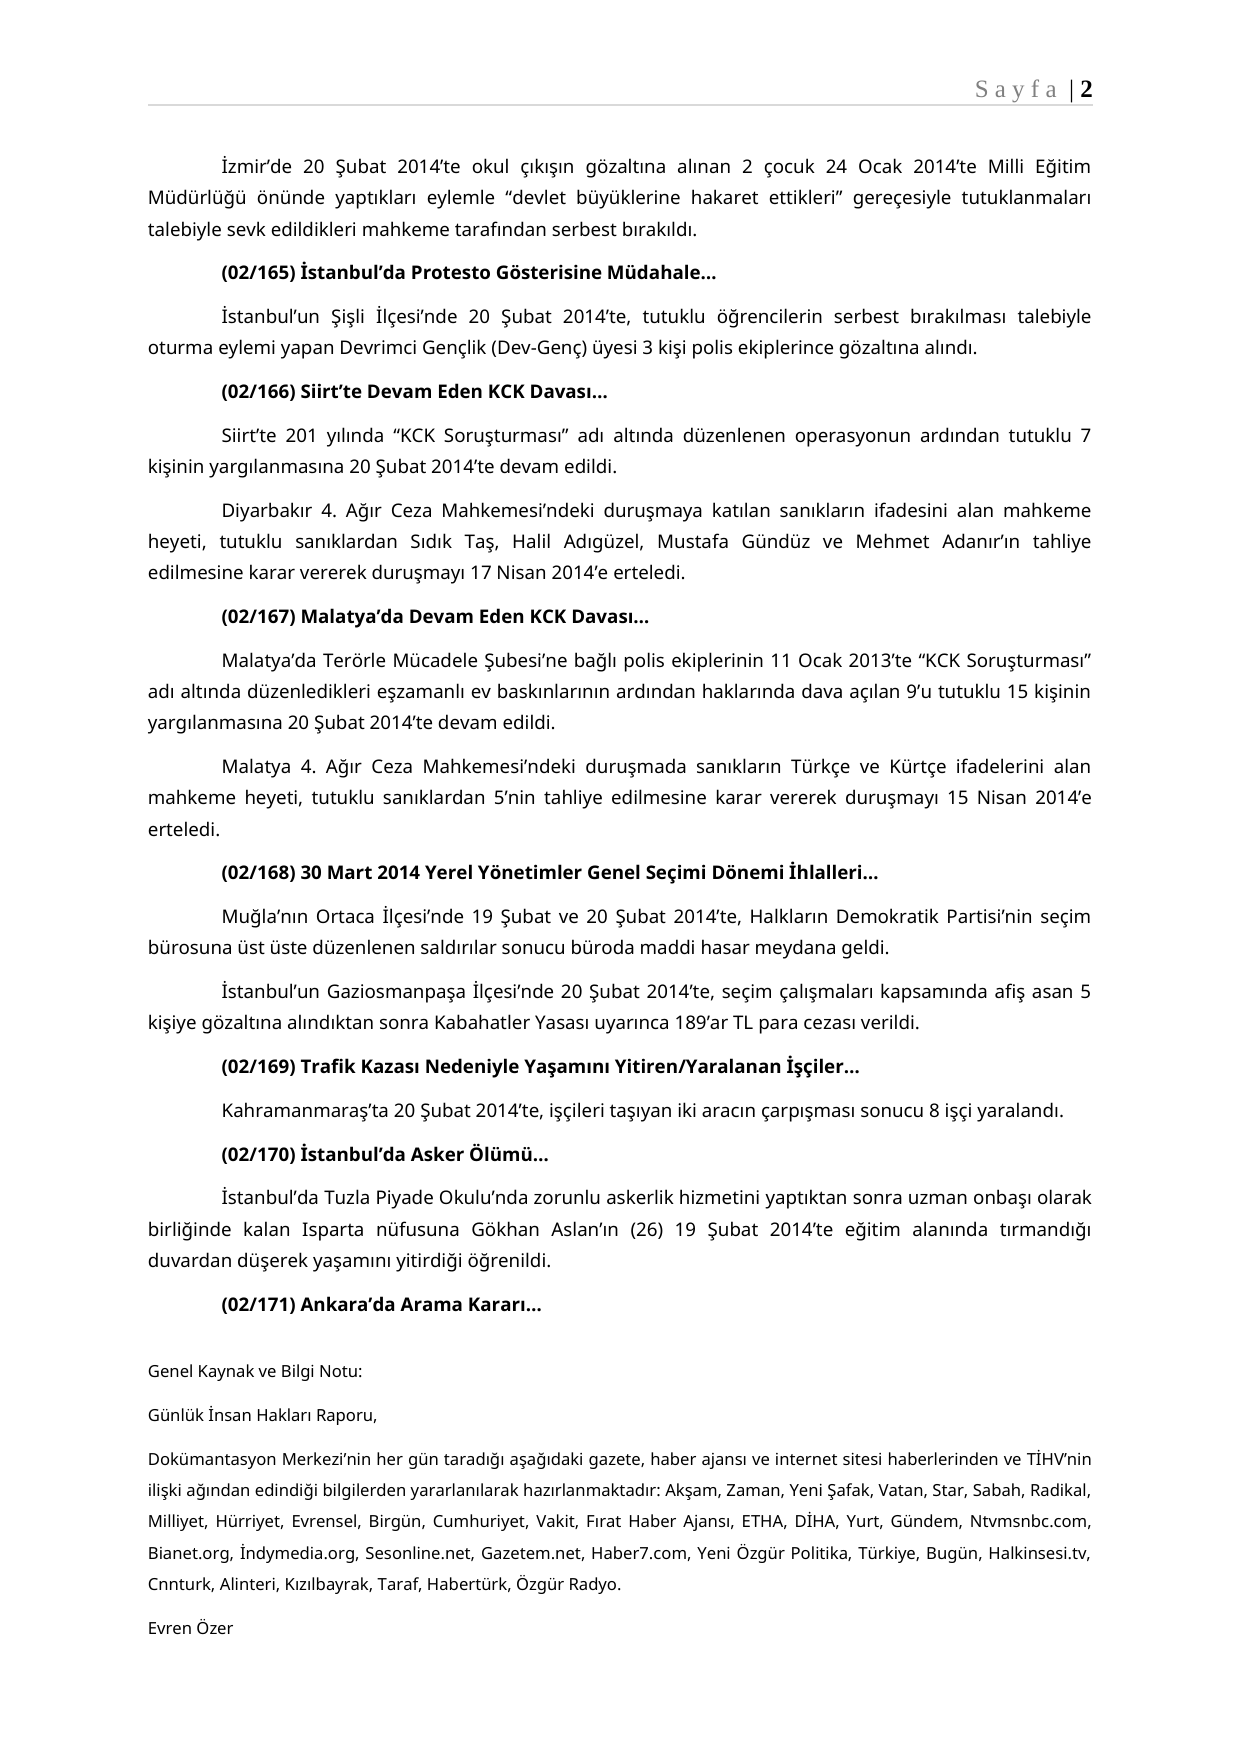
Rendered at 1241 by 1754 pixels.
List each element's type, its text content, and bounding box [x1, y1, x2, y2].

text Malatya 4. Ağır Ceza Mahkemesi’ndeki duruşmada sanıkların Türkçe ve Kürtçe ifadelerini alan mahkeme heyeti, tutuklu sanıklardan 5’nin tahliye edilmesine karar vererek duruşmayı 15 Nisan 2014’e erteledi. [148, 748, 1093, 841]
text (02/165) İstanbul’da Protesto Gösterisine Müdahale… [148, 254, 1093, 285]
text (02/169) Trafik Kazası Nedeniyle Yaşamını Yitiren/Yaralanan İşçiler… [148, 1048, 1093, 1079]
text (02/166) Siirt’te Devam Eden KCK Davası… [148, 373, 1093, 404]
text (02/171) Ankara’da Arama Kararı… [148, 1285, 1093, 1316]
text Kahramanmaraş’ta 20 Şubat 2014’te, işçileri taşıyan iki aracın çarpışması sonucu 8 işçi yaralandı. [148, 1091, 1093, 1123]
text İstanbul’da Tuzla Piyade Okulu’nda zorunlu askerlik hizmetini yaptıktan sonra uzman onbaşı olarak birliğinde kalan Isparta nüfusuna Gökhan Aslan’ın (26) 19 Şubat 2014’te eğitim alanında tırmandığı duvardan düşerek yaşamını yitirdiği öğrenildi. [148, 1179, 1093, 1273]
text (02/167) Malatya’da Devam Eden KCK Davası… [148, 598, 1093, 629]
text İstanbul’un Şişli İlçesi’nde 20 Şubat 2014’te, tutuklu öğrencilerin serbest bırakılması talebiyle oturma eylemi yapan Devrimci Gençlik (Dev-Genç) üyesi 3 kişi polis ekiplerince gözaltına alındı. [148, 298, 1093, 360]
text İstanbul’un Gaziosmanpaşa İlçesi’nde 20 Şubat 2014’te, seçim çalışmaları kapsamında afiş asan 5 kişiye gözaltına alındıktan sonra Kabahatler Yasası uyarınca 189’ar TL para cezası verildi. [148, 973, 1093, 1035]
text (02/170) İstanbul’da Asker Ölümü… [148, 1135, 1093, 1166]
text Diyarbakır 4. Ağır Ceza Mahkemesi’ndeki duruşmaya katılan sanıkların ifadesini alan mahkeme heyeti, tutuklu sanıklardan Sıdık Taş, Halil Adıgüzel, Mustafa Gündüz ve Mehmet Adanır’ın tahliye edilmesine karar vererek duruşmayı 17 Nisan 2014’e erteledi. [148, 491, 1093, 585]
text Siirt’te 201 yılında “KCK Soruşturması” adı altında düzenlenen operasyonun ardından tutuklu 7 kişinin yargılanmasına 20 Şubat 2014’te devam edildi. [148, 416, 1093, 479]
text Muğla’nın Ortaca İlçesi’nde 19 Şubat ve 20 Şubat 2014’te, Halkların Demokratik Partisi’nin seçim bürosuna üst üste düzenlenen saldırılar sonucu büroda maddi hasar meydana geldi. [148, 898, 1093, 960]
text (02/168) 30 Mart 2014 Yerel Yönetimler Genel Seçimi Dönemi İhlalleri… [148, 854, 1093, 885]
text İzmir’de 20 Şubat 2014’te okul çıkışın gözaltına alınan 2 çocuk 24 Ocak 2014’te Milli Eğitim Müdürlüğü önünde yaptıkları eylemle “devlet büyüklerine hakaret ettikleri” gereçesiyle tutuklanmaları talebiyle sevk edildikleri mahkeme tarafından serbest bırakıldı. [148, 148, 1093, 241]
text Malatya’da Terörle Mücadele Şubesi’ne bağlı polis ekiplerinin 11 Ocak 2013’te “KCK Soruşturması” adı altında düzenledikleri eşzamanlı ev baskınlarının ardından haklarında dava açılan 9’u tutuklu 15 kişinin yargılanmasına 20 Şubat 2014’te devam edildi. [148, 641, 1093, 735]
